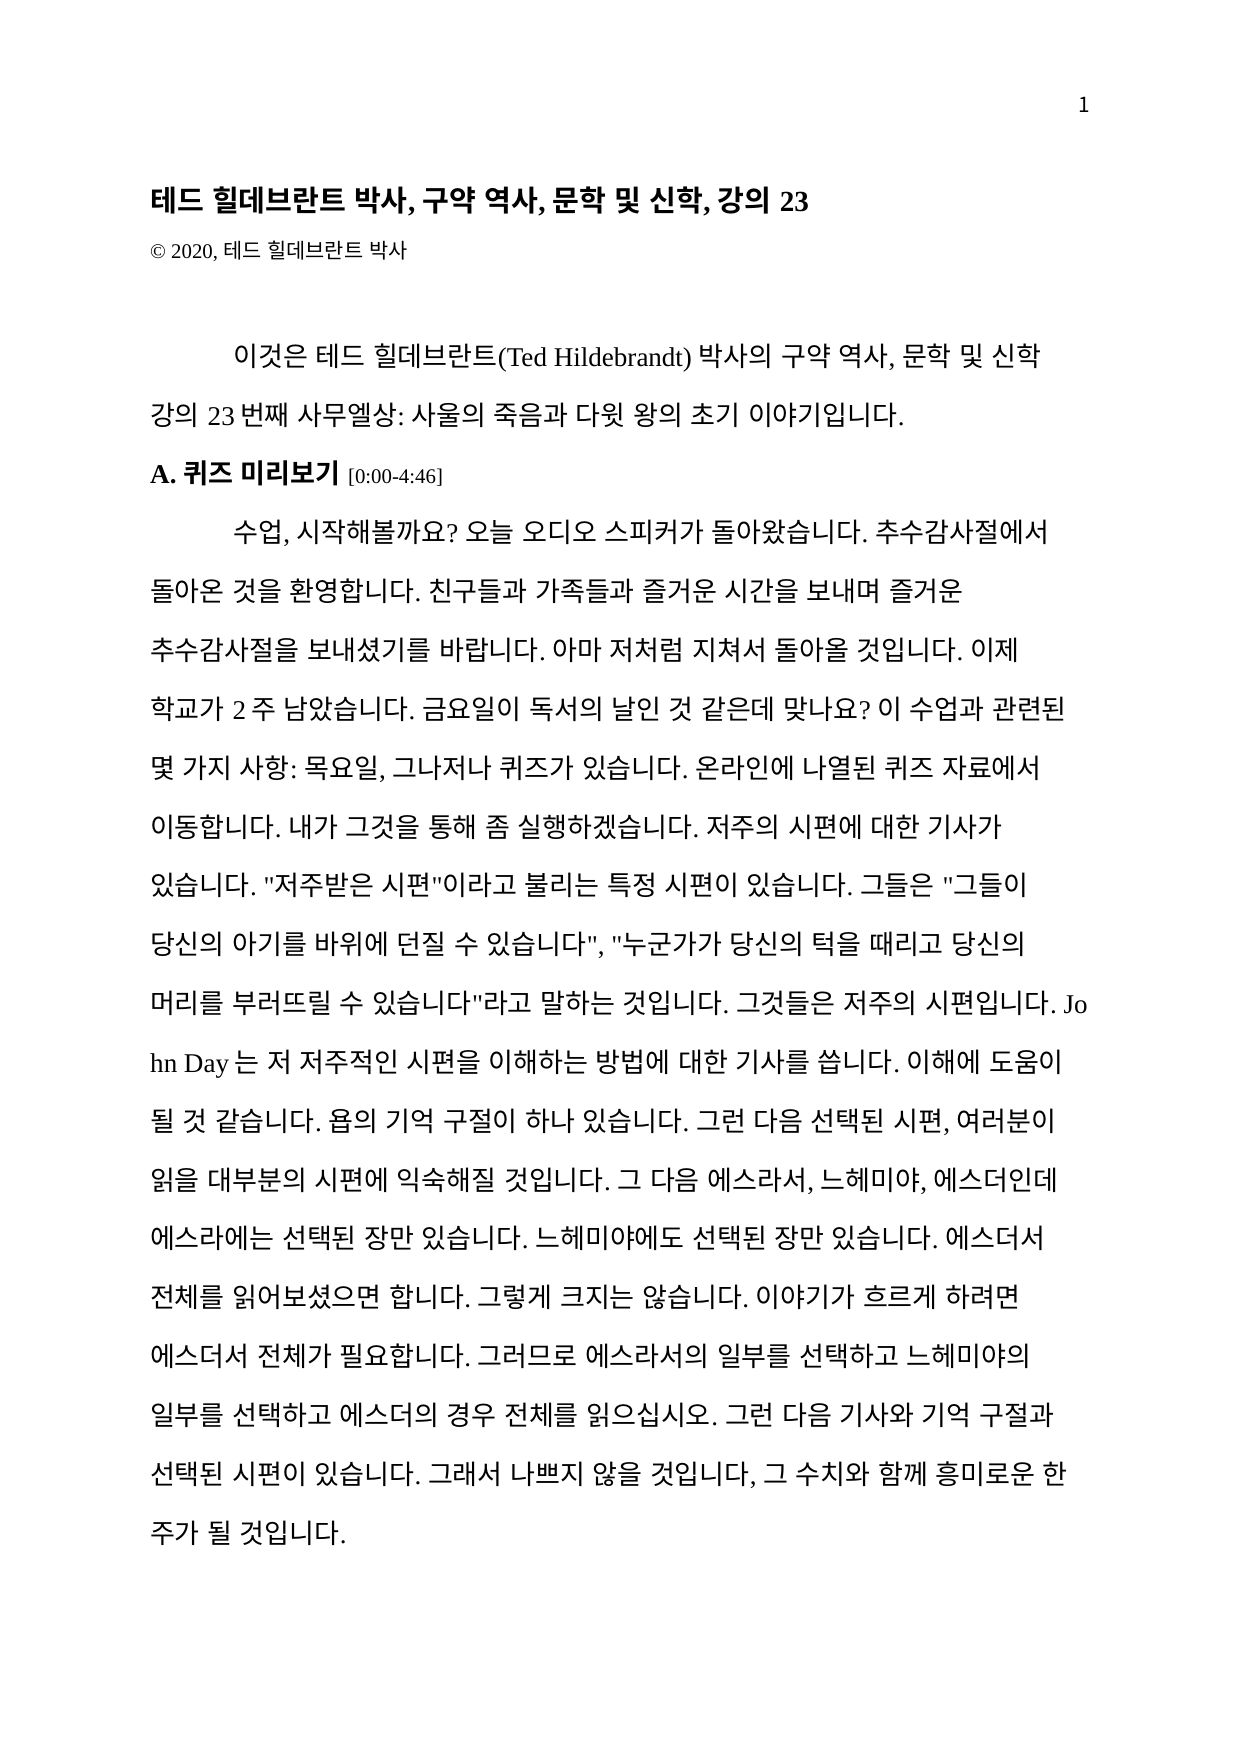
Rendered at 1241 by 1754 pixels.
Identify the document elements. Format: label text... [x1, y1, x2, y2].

text 테드 힐데브란트 박사, 구약 역사, 문학 및 신학, 강의 23 © 2020, 테드 힐데브란트 박사 이것은 테드 힐데브란트(Ted Hildebrandt) 박사의 구약 역사, 문학 및 신학 강의 23번째 사무엘상: 사울의 죽음과 다윗 왕의 초기 이야기입니다. A. 퀴즈 미리보기 [0:00-4:46] [150, 177, 1090, 492]
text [150, 511, 1090, 1551]
